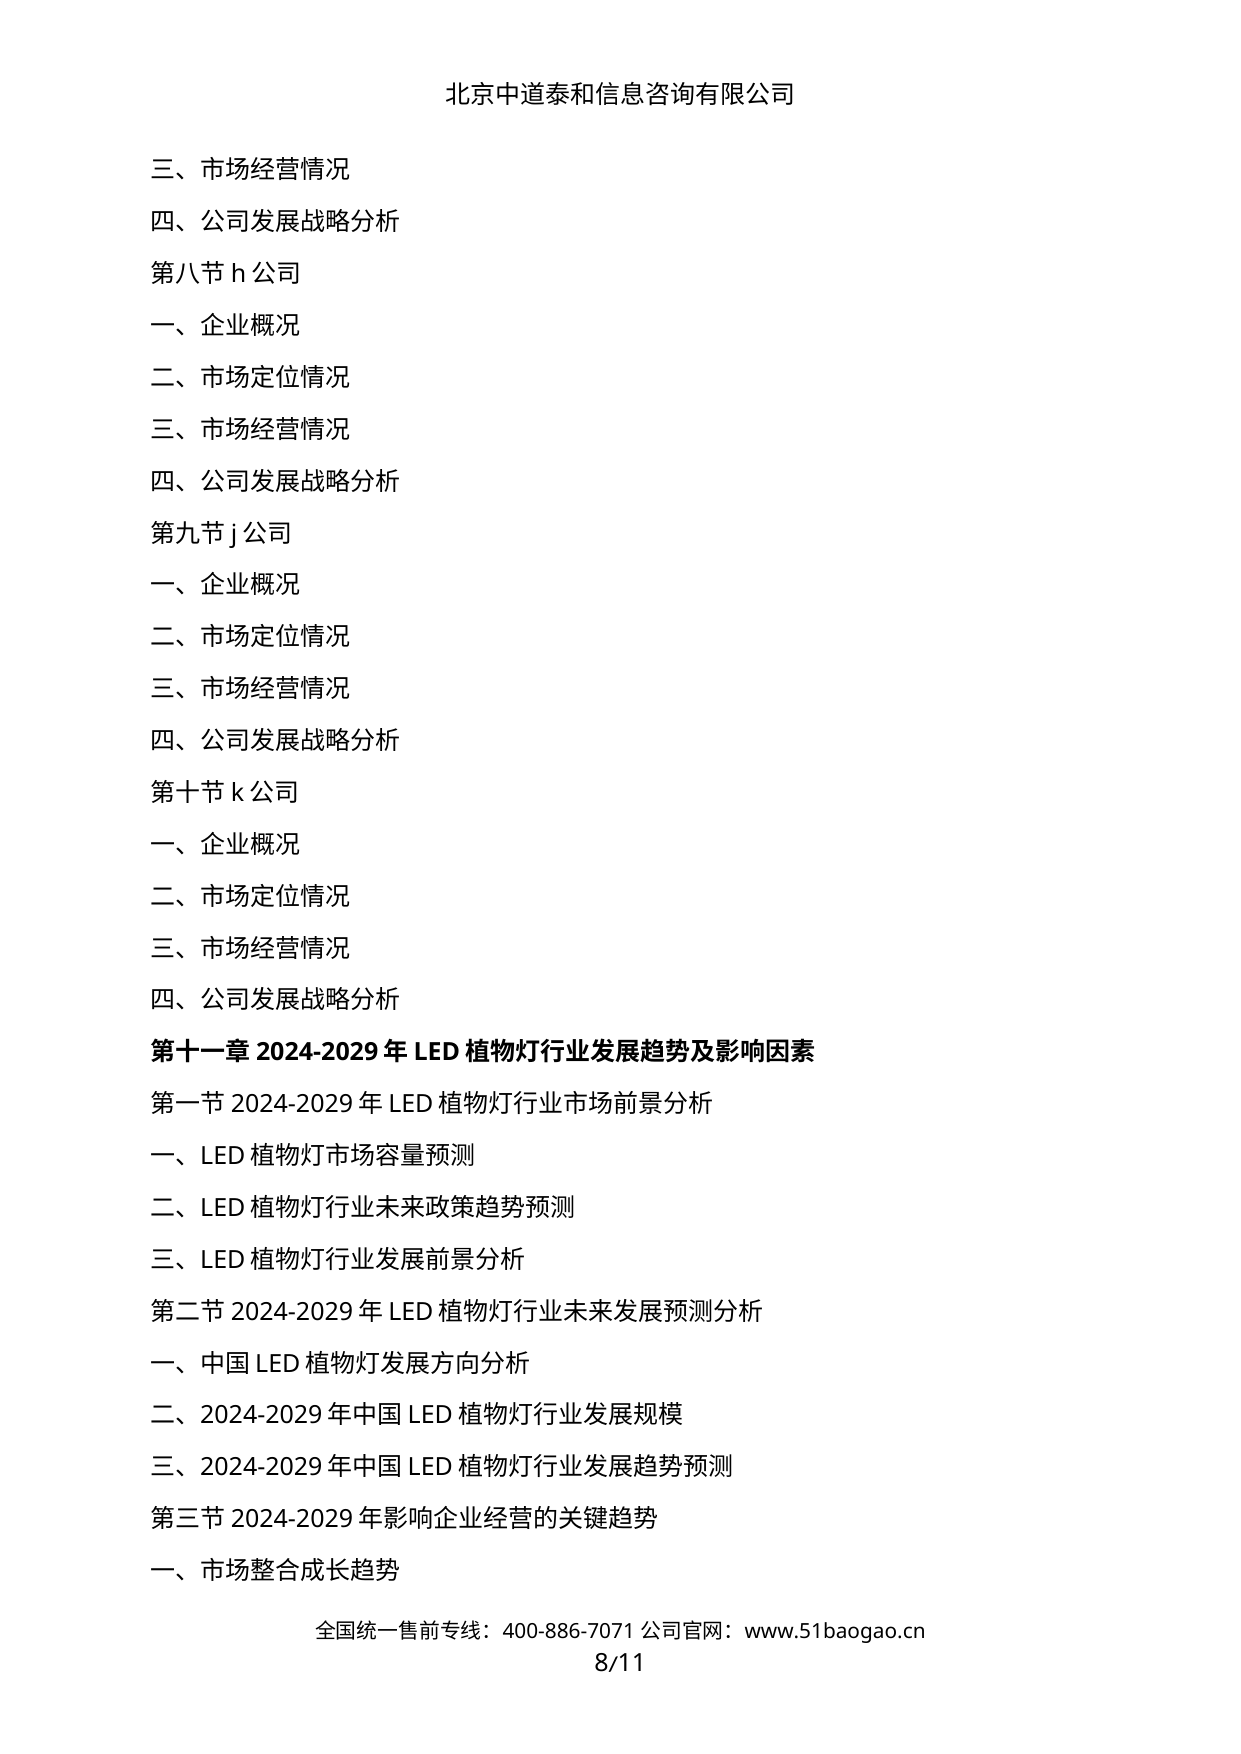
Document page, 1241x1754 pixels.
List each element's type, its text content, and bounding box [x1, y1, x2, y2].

text 二、市场定位情况 [150, 617, 1090, 653]
text 一、企业概况 [150, 565, 1090, 601]
text 第三节 2024-2029年影响企业经营的关键趋势 [150, 1499, 1090, 1535]
text 第十一章 2024-2029年LED植物灯行业发展趋势及影响因素 [150, 1032, 1090, 1068]
text 二、市场定位情况 [150, 876, 1090, 912]
text 第二节 2024-2029年LED植物灯行业未来发展预测分析 [150, 1291, 1090, 1327]
text 二、LED植物灯行业未来政策趋势预测 [150, 1187, 1090, 1224]
text 二、2024-2029年中国LED植物灯行业发展规模 [150, 1395, 1090, 1431]
text 四、公司发展战略分析 [150, 202, 1090, 238]
text 一、市场整合成长趋势 [150, 1551, 1090, 1587]
text 第九节 j公司 [150, 513, 1090, 549]
text 三、LED植物灯行业发展前景分析 [150, 1239, 1090, 1276]
text 一、企业概况 [150, 824, 1090, 861]
text 一、中国LED植物灯发展方向分析 [150, 1343, 1090, 1379]
text 三、市场经营情况 [150, 150, 1090, 186]
text 第一节 2024-2029年LED植物灯行业市场前景分析 [150, 1084, 1090, 1120]
text 三、市场经营情况 [150, 928, 1090, 964]
text 第八节 h公司 [150, 254, 1090, 290]
text 四、公司发展战略分析 [150, 980, 1090, 1016]
text 三、2024-2029年中国LED植物灯行业发展趋势预测 [150, 1447, 1090, 1483]
text 三、市场经营情况 [150, 409, 1090, 446]
text 一、LED植物灯市场容量预测 [150, 1136, 1090, 1172]
text 第十节 k公司 [150, 772, 1090, 809]
text 二、市场定位情况 [150, 357, 1090, 394]
text 三、市场经营情况 [150, 669, 1090, 705]
text 四、公司发展战略分析 [150, 461, 1090, 497]
text 一、企业概况 [150, 306, 1090, 342]
text 四、公司发展战略分析 [150, 721, 1090, 757]
